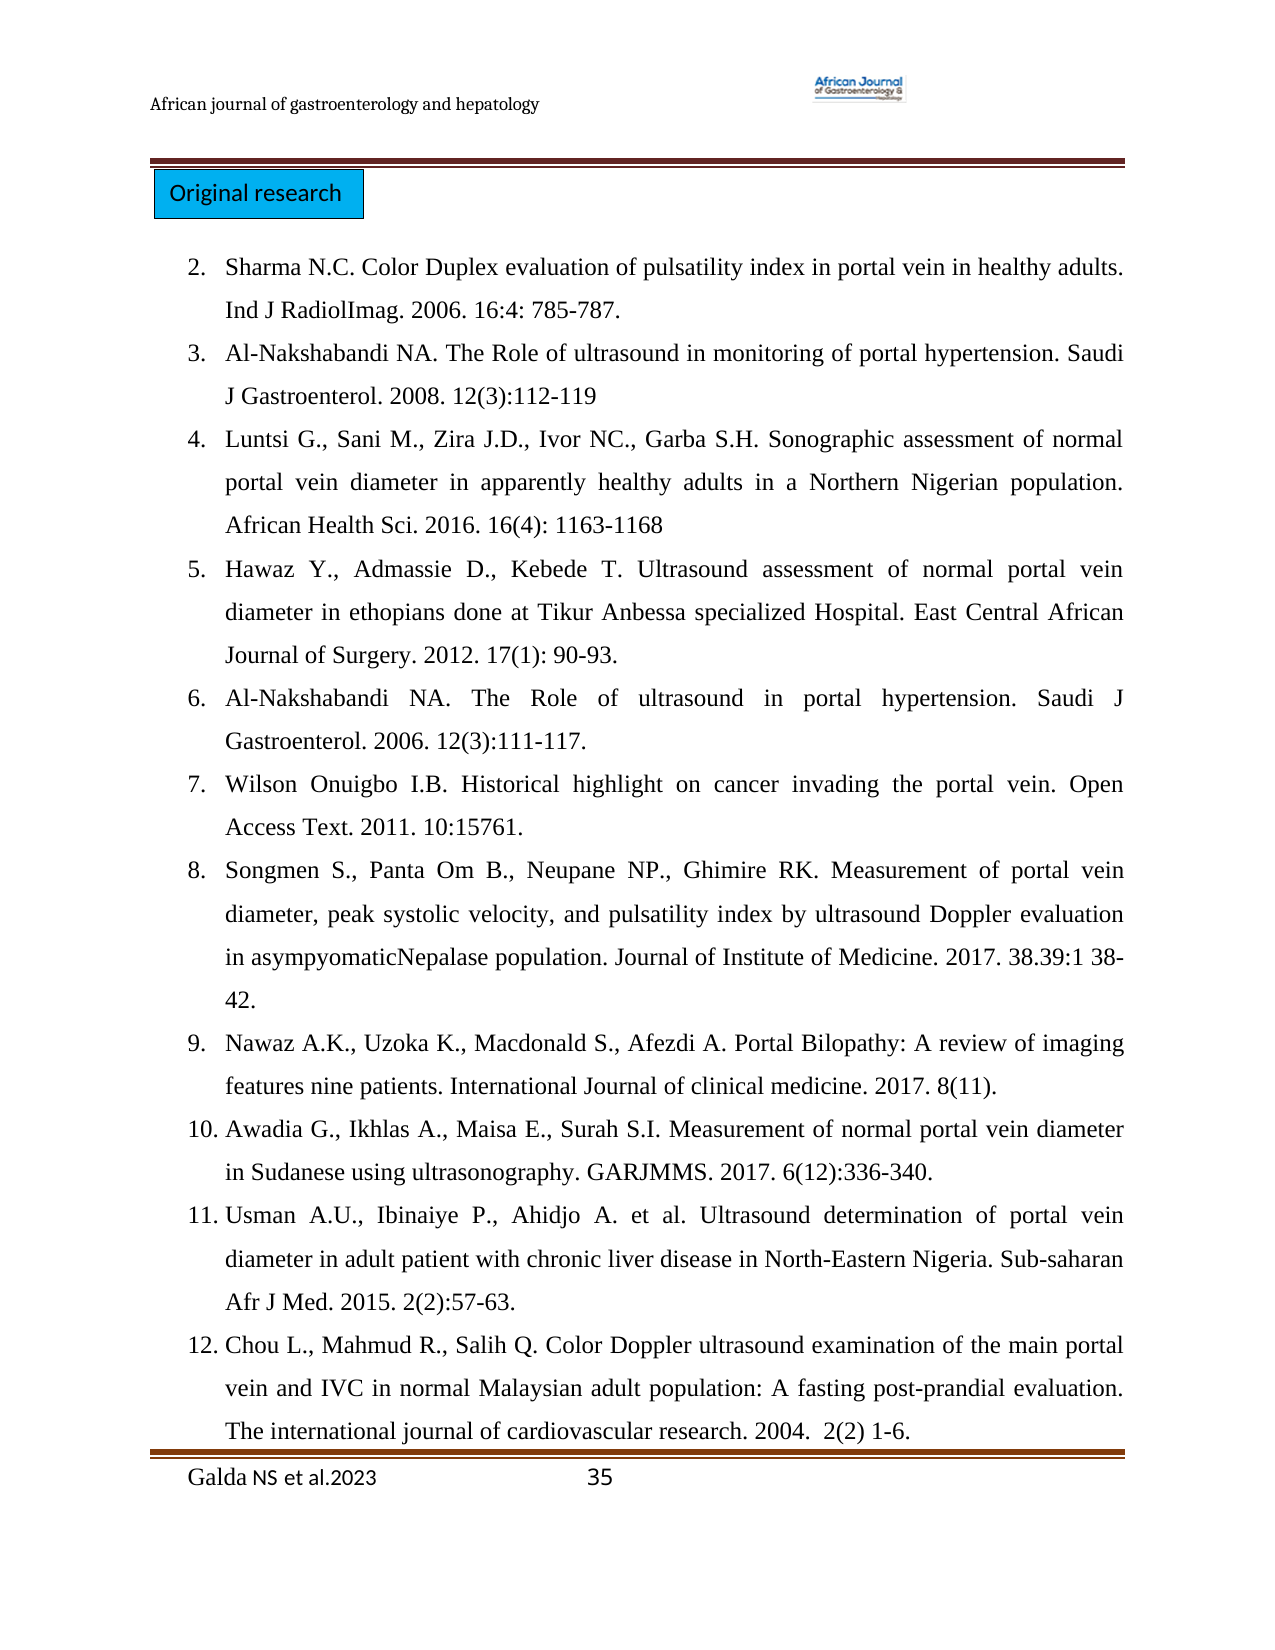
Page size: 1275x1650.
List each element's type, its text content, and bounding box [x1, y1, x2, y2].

list Chou L., Mahmud R., Salih Q. Color Doppler ultrasound examination of the main portal vein and IVC in normal Malaysian adult population: A fasting post-prandial evaluation. The international journal of cardiovascular research. 2004. 2(2) 1-6. [187, 1330, 1125, 1445]
list Luntsi G., Sani M., Zira J.D., Ivor NC., Garba S.H. Sonographic assessment of normal portal vein diameter in apparently healthy adults in a Northern Nigerian population. African Health Sci. 2016. 16(4): 1163-1168 [187, 424, 1125, 539]
list Nawaz A.K., Uzoka K., Macdonald S., Afezdi A. Portal Bilopathy: A review of imaging features nine patients. International Journal of clinical medicine. 2017. 8(11). [187, 1028, 1125, 1100]
list Wilson Onuigbo I.B. Historical highlight on cancer invading the portal vein. Open Access Text. 2011. 10:15761. [187, 769, 1125, 841]
list Songmen S., Panta Om B., Neupane NP., Ghimire RK. Measurement of portal vein diameter, peak systolic velocity, and pulsatility index by ultrasound Doppler evaluation in asympyomaticNepalase population. Journal of Institute of Medicine. 2017. 38.39:1 38-42. [187, 856, 1125, 1014]
list Hawaz Y., Admassie D., Kebede T. Ultrasound assessment of normal portal vein diameter in ethopians done at Tikur Anbessa specialized Hospital. East Central African Journal of Surgery. 2012. 17(1): 90-93. [187, 554, 1125, 669]
list Al-Nakshabandi NA. The Role of ultrasound in portal hypertension. Saudi J Gastroenterol. 2006. 12(3):111-117. [187, 683, 1125, 755]
picture [812, 75, 1050, 110]
list Al-Nakshabandi NA. The Role of ultrasound in monitoring of portal hypertension. Saudi J Gastroenterol. 2008. 12(3):112-119 [187, 338, 1125, 410]
list Awadia G., Ikhlas A., Maisa E., Surah S.I. Measurement of normal portal vein diameter in Sudanese using ultrasonography. GARJMMS. 2017. 6(12):336-340. [187, 1114, 1125, 1186]
list Usman A.U., Ibinaiye P., Ahidjo A. et al. Ultrasound determination of portal vein diameter in adult patient with chronic liver disease in North-Eastern Nigeria. Sub-saharan Afr J Med. 2015. 2(2):57-63. [187, 1201, 1125, 1316]
list Sharma N.C. Color Duplex evaluation of pulsatility index in portal vein in healthy adults. Ind J RadiolImag. 2006. 16:4: 785-787. [187, 252, 1125, 324]
